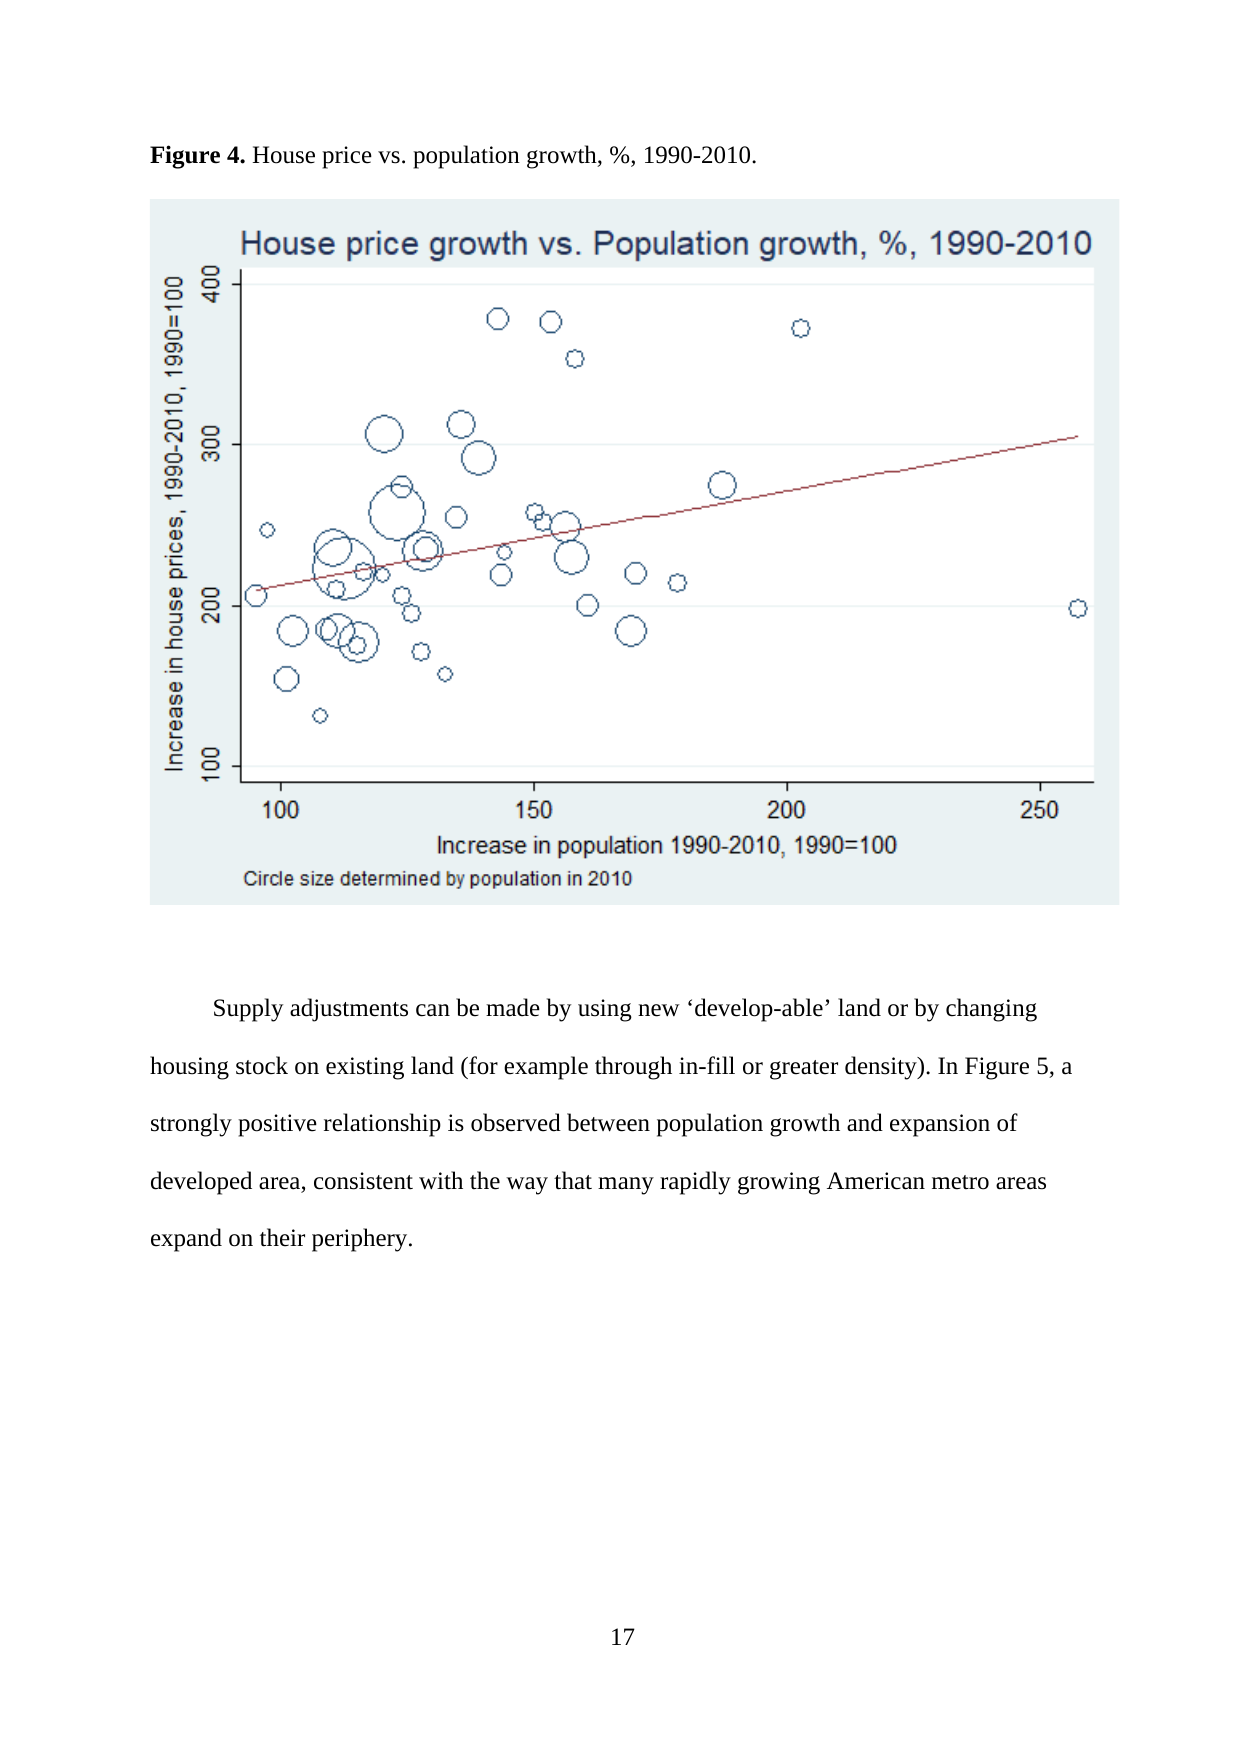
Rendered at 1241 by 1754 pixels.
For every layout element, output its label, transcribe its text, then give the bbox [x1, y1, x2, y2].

text Supply adjustments can be made by using new ‘develop-able’ land or by changing housing stock on existing land (for example through in-fill or greater density). In Figure 5, a strongly positive relationship is observed between population growth and expansion of developed area, consistent with the way that many rapidly growing American metro areas expand on their periphery. [150, 993, 1095, 1252]
text Figure 4. House price vs. population growth, %, 1990-2010. [150, 141, 1095, 169]
picture [149, 199, 1120, 905]
